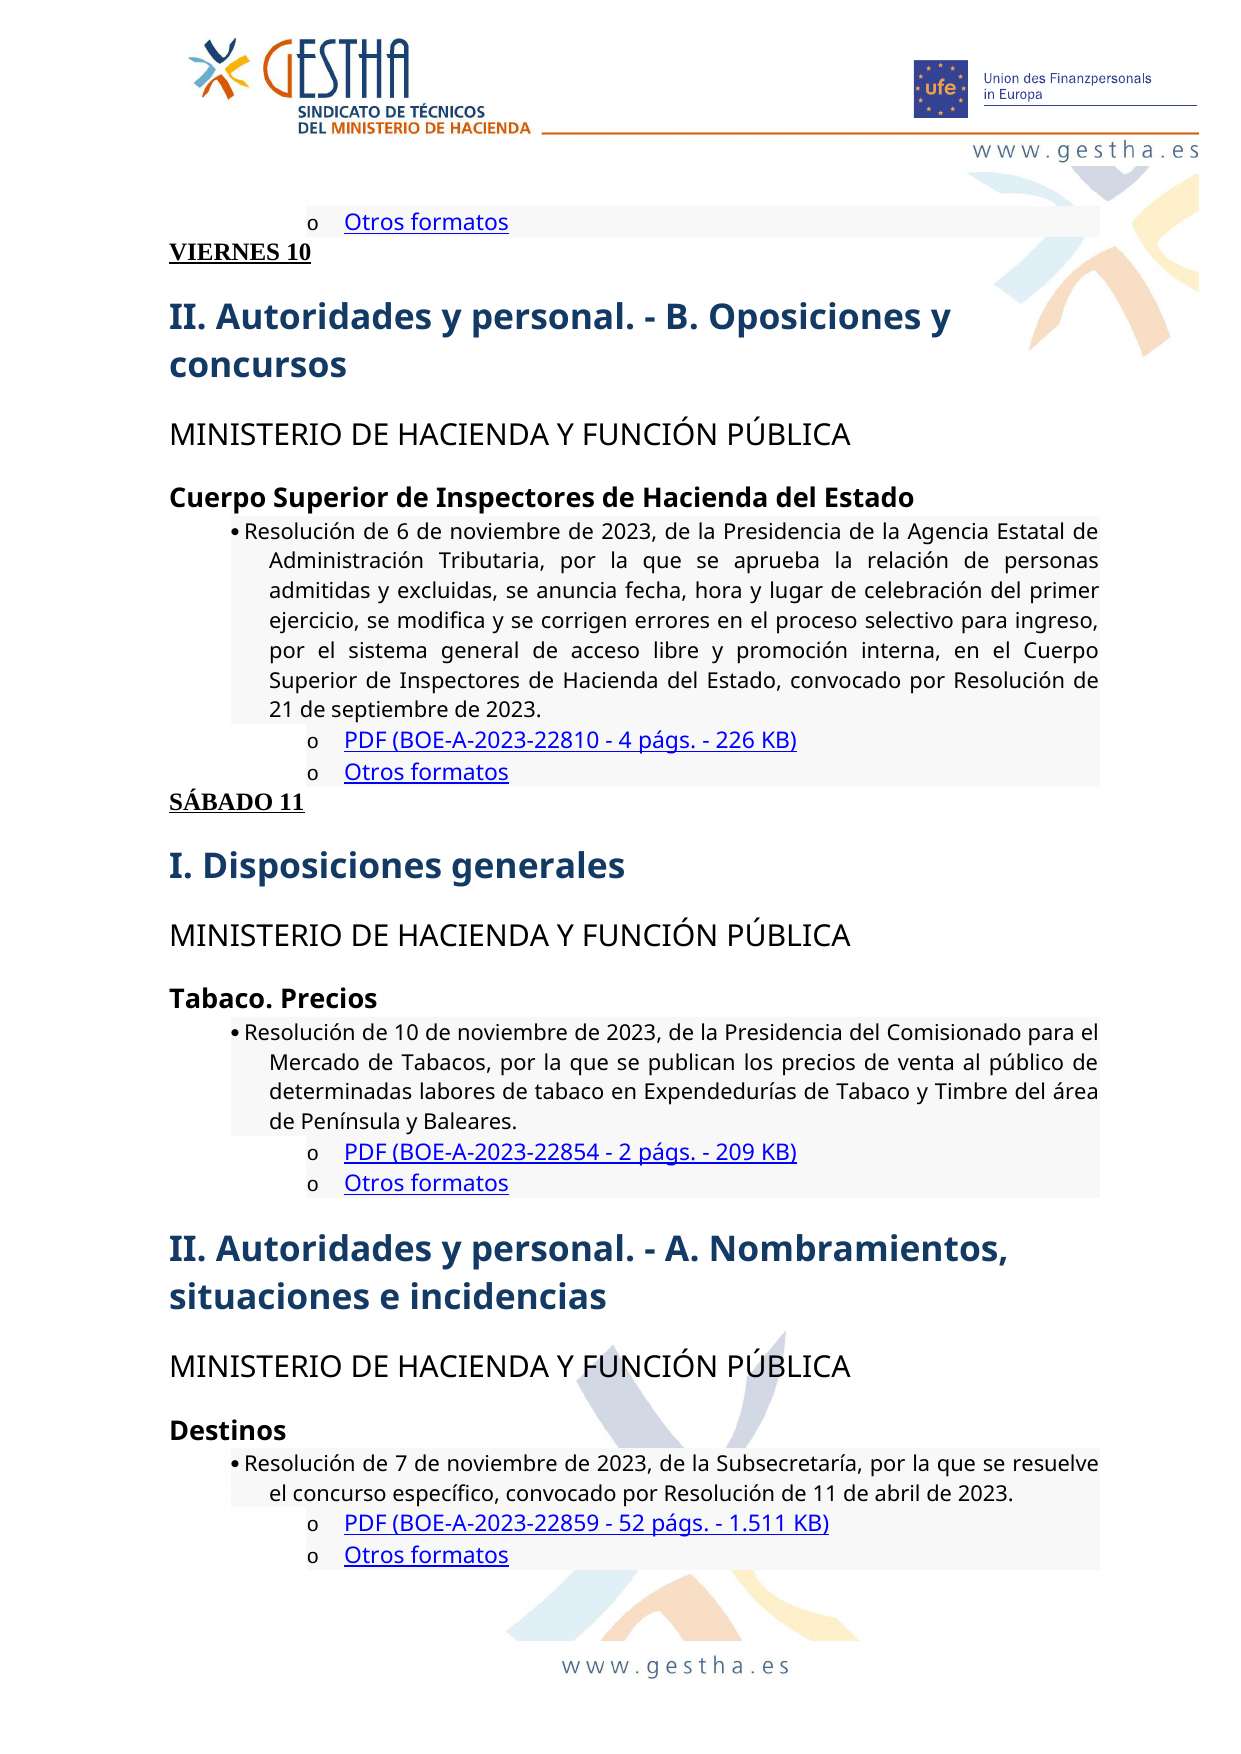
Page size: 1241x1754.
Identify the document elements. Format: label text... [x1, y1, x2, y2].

picture [168, 1315, 1182, 1680]
list Resolución de 6 de noviembre de 2023, de la Presidencia de la Agencia Estatal de Administración Tributaria, por la que se aprueba la relación de personas admitidas y excluidas, se anuncia fecha, hora y lugar de celebración del primer ejercicio, se modifica y se corrigen errores en el proceso selectivo para ingreso, por el sistema general de acceso libre y promoción interna, en el Cuerpo Superior de Inspectores de Hacienda del Estado, convocado por Resolución de 21 de septiembre de 2023. [231, 516, 1100, 724]
picture [187, 37, 1201, 441]
list Resolución de 7 de noviembre de 2023, de la Subsecretaría, por la que se resuelve el concurso específico, convocado por Resolución de 11 de abril de 2023. [231, 1448, 1100, 1507]
text VIERNES 10 [169, 237, 1125, 266]
subtitle MINISTERIO DE HACIENDA Y FUNCIÓN PÚBLICA [169, 1345, 1125, 1386]
subtitle II. Autoridades y personal. - A. Nombramientos, situaciones e incidencias [169, 1223, 1125, 1320]
text SÁBADO 11 [169, 787, 1125, 815]
list Otros formatos [306, 755, 1100, 787]
subtitle II. Autoridades y personal. - B. Oposiciones y concursos [169, 291, 1125, 388]
list PDF (BOE-A-2023-22810 - 4 págs. - 226 KB) [306, 724, 1100, 755]
list PDF (BOE-A-2023-22859 - 52 págs. - 1.511 KB) [306, 1507, 1100, 1539]
subtitle Cuerpo Superior de Inspectores de Hacienda del Estado [169, 479, 1125, 516]
list PDF (BOE-A-2023-22854 - 2 págs. - 209 KB) [306, 1136, 1100, 1167]
list Otros formatos [306, 206, 1100, 237]
list Resolución de 10 de noviembre de 2023, de la Presidencia del Comisionado para el Mercado de Tabacos, por la que se publican los precios de venta al público de determinadas labores de tabaco en Expendedurías de Tabaco y Timbre del área de Península y Baleares. [231, 1017, 1100, 1136]
subtitle Destinos [169, 1411, 1125, 1448]
list Otros formatos [306, 1167, 1100, 1198]
subtitle Tabaco. Precios [169, 980, 1125, 1017]
list Otros formatos [306, 1539, 1100, 1570]
subtitle MINISTERIO DE HACIENDA Y FUNCIÓN PÚBLICA [169, 914, 1125, 955]
subtitle I. Disposiciones generales [169, 840, 1125, 889]
subtitle MINISTERIO DE HACIENDA Y FUNCIÓN PÚBLICA [169, 413, 1125, 454]
